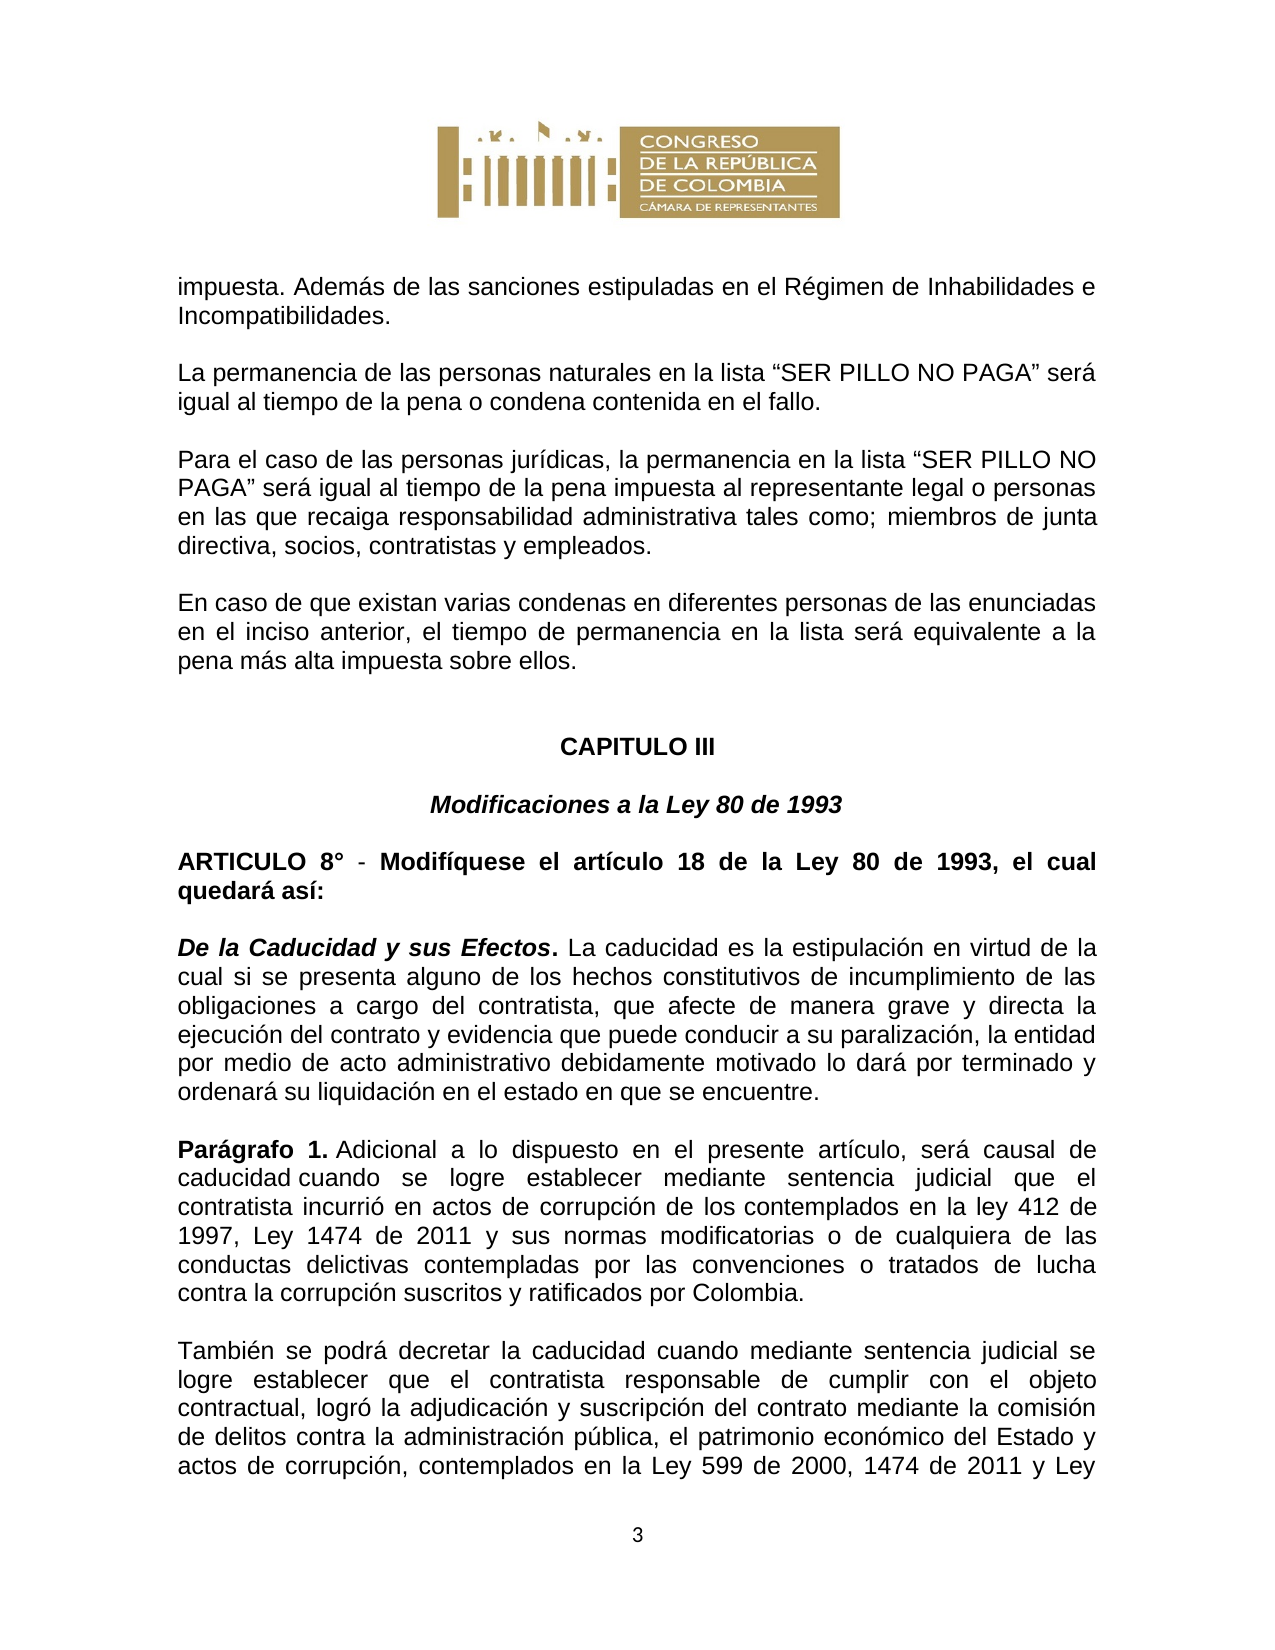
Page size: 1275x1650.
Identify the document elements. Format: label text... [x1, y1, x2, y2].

picture [427, 73, 848, 273]
text Parágrafo 1. Adicional a lo dispuesto en el presente artículo, será causal de caducidad cuando se logre establecer mediante sentencia judicial que el contratista incurrió en actos de corrupción de los contemplados en la ley 412 de 1997, Ley 1474 de 2011 y sus normas modificatorias o de cualquiera de las conductas delictivas contempladas por las convenciones o tratados de lucha contra la corrupción suscritos y ratificados por Colombia. [177, 1278, 1098, 1307]
text ARTICULO 8° - Modifíquese el artículo 18 de la Ley 80 de 1993, el cual quedará así: [177, 847, 1098, 905]
text Para el caso de las personas jurídicas, la permanencia en la lista “SER PILLO NO PAGA” será igual al tiempo de la pena impuesta al representante legal o personas en las que recaiga responsabilidad administrativa tales como; miembros de junta directiva, socios, contratistas y empleados. [177, 445, 1098, 560]
text Modificaciones a la Ley 80 de 1993 [177, 790, 1098, 818]
text De la Caducidad y sus Efectos. La caducidad es la estipulación en virtud de la cual si se presenta alguno de los hechos constitutivos de incumplimiento de las obligaciones a cargo del contratista, que afecte de manera grave y directa la ejecución del contrato y evidencia que puede conducir a su paralización, la entidad por medio de acto administrativo debidamente motivado lo dará por terminado y ordenará su liquidación en el estado en que se encuentre. [177, 933, 1098, 1106]
text CAPITULO III [177, 732, 1098, 761]
text En caso de que existan varias condenas en diferentes personas de las enunciadas en el inciso anterior, el tiempo de permanencia en la lista será equivalente a la pena más alta impuesta sobre ellos. [177, 588, 1098, 675]
text La permanencia de las personas naturales en la lista “SER PILLO NO PAGA” será igual al tiempo de la pena o condena contenida en el fallo. [177, 358, 1098, 416]
